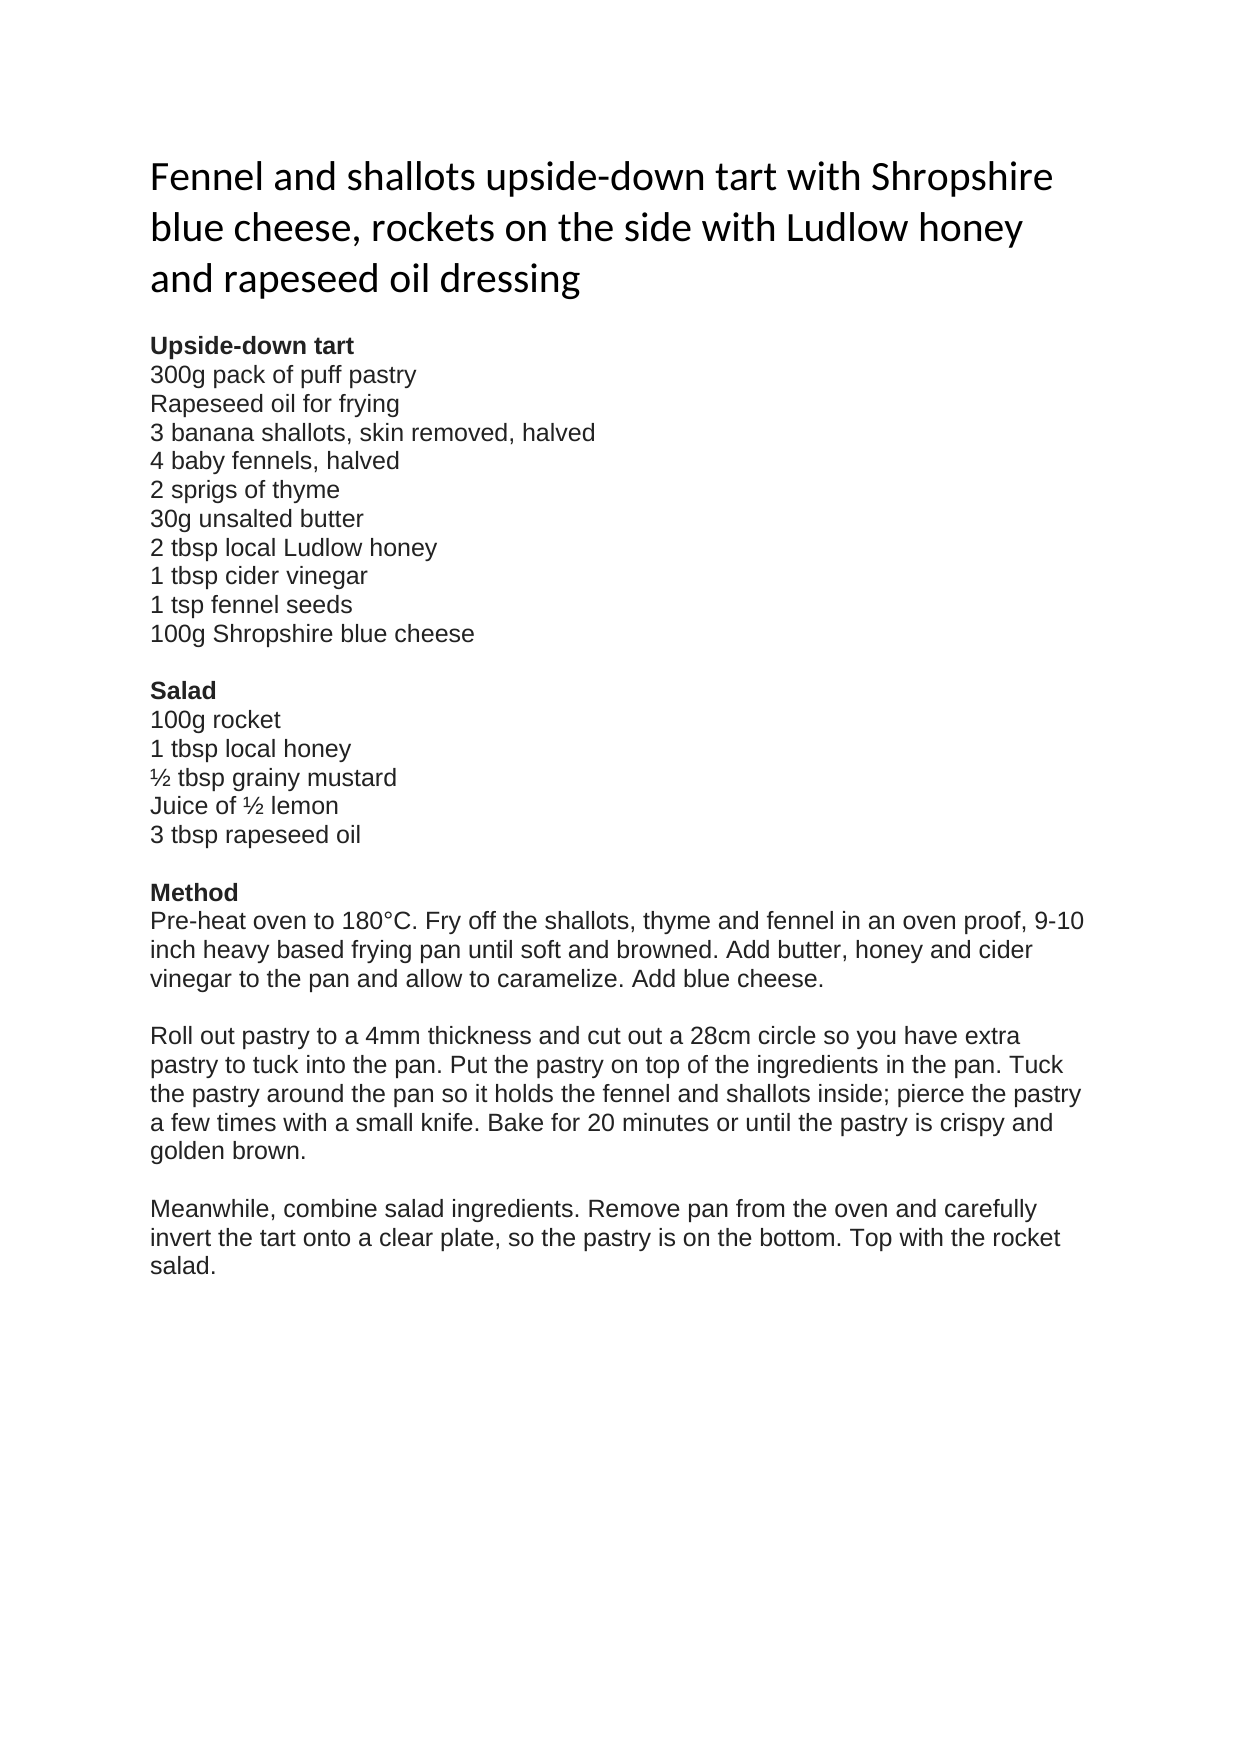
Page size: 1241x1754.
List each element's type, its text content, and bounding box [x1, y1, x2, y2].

text 1 tbsp cider vinegar [150, 561, 1090, 590]
text 300g pack of puff pastry [150, 360, 1090, 389]
text 100g Shropshire blue cheese [150, 619, 1090, 647]
text Upside-down tart [150, 331, 1090, 360]
text 1 tbsp local honey [150, 734, 1090, 762]
text Salad [150, 676, 1090, 705]
text 100g rocket [150, 705, 1090, 734]
text Fennel and shallots upside-down tart with Shropshire blue cheese, rockets on the side with Ludlow honey and rapeseed oil dressing [150, 150, 1090, 302]
text Juice of ½ lemon [150, 791, 1090, 820]
text 30g unsalted butter [150, 504, 1090, 532]
text 2 sprigs of thyme [150, 475, 1090, 504]
text Method [150, 877, 1090, 906]
text 3 tbsp rapeseed oil [150, 820, 1090, 849]
text 4 baby fennels, halved [150, 446, 1090, 475]
text Pre-heat oven to 180°C. Fry off the shallots, thyme and fennel in an oven proof, 9-10 inch heavy based frying pan until soft and browned. Add butter, honey and cider vinegar to the pan and allow to caramelize. Add blue cheese. [150, 906, 1090, 992]
text ½ tbsp grainy mustard [150, 762, 1090, 791]
text 2 tbsp local Ludlow honey [150, 532, 1090, 561]
text Meanwhile, combine salad ingredients. Remove pan from the oven and carefully invert the tart onto a clear plate, so the pastry is on the bottom. Top with the rocket salad. [150, 1194, 1090, 1280]
text 1 tsp fennel seeds [150, 590, 1090, 619]
text 3 banana shallots, skin removed, halved [150, 417, 1090, 446]
text Roll out pastry to a 4mm thickness and cut out a 28cm circle so you have extra pastry to tuck into the pan. Put the pastry on top of the ingredients in the pan. Tuck the pastry around the pan so it holds the fennel and shallots inside; pierce the pastry a few times with a small knife. Bake for 20 minutes or until the pastry is crispy and golden brown. [150, 1021, 1090, 1165]
text Rapeseed oil for frying [150, 389, 1090, 417]
